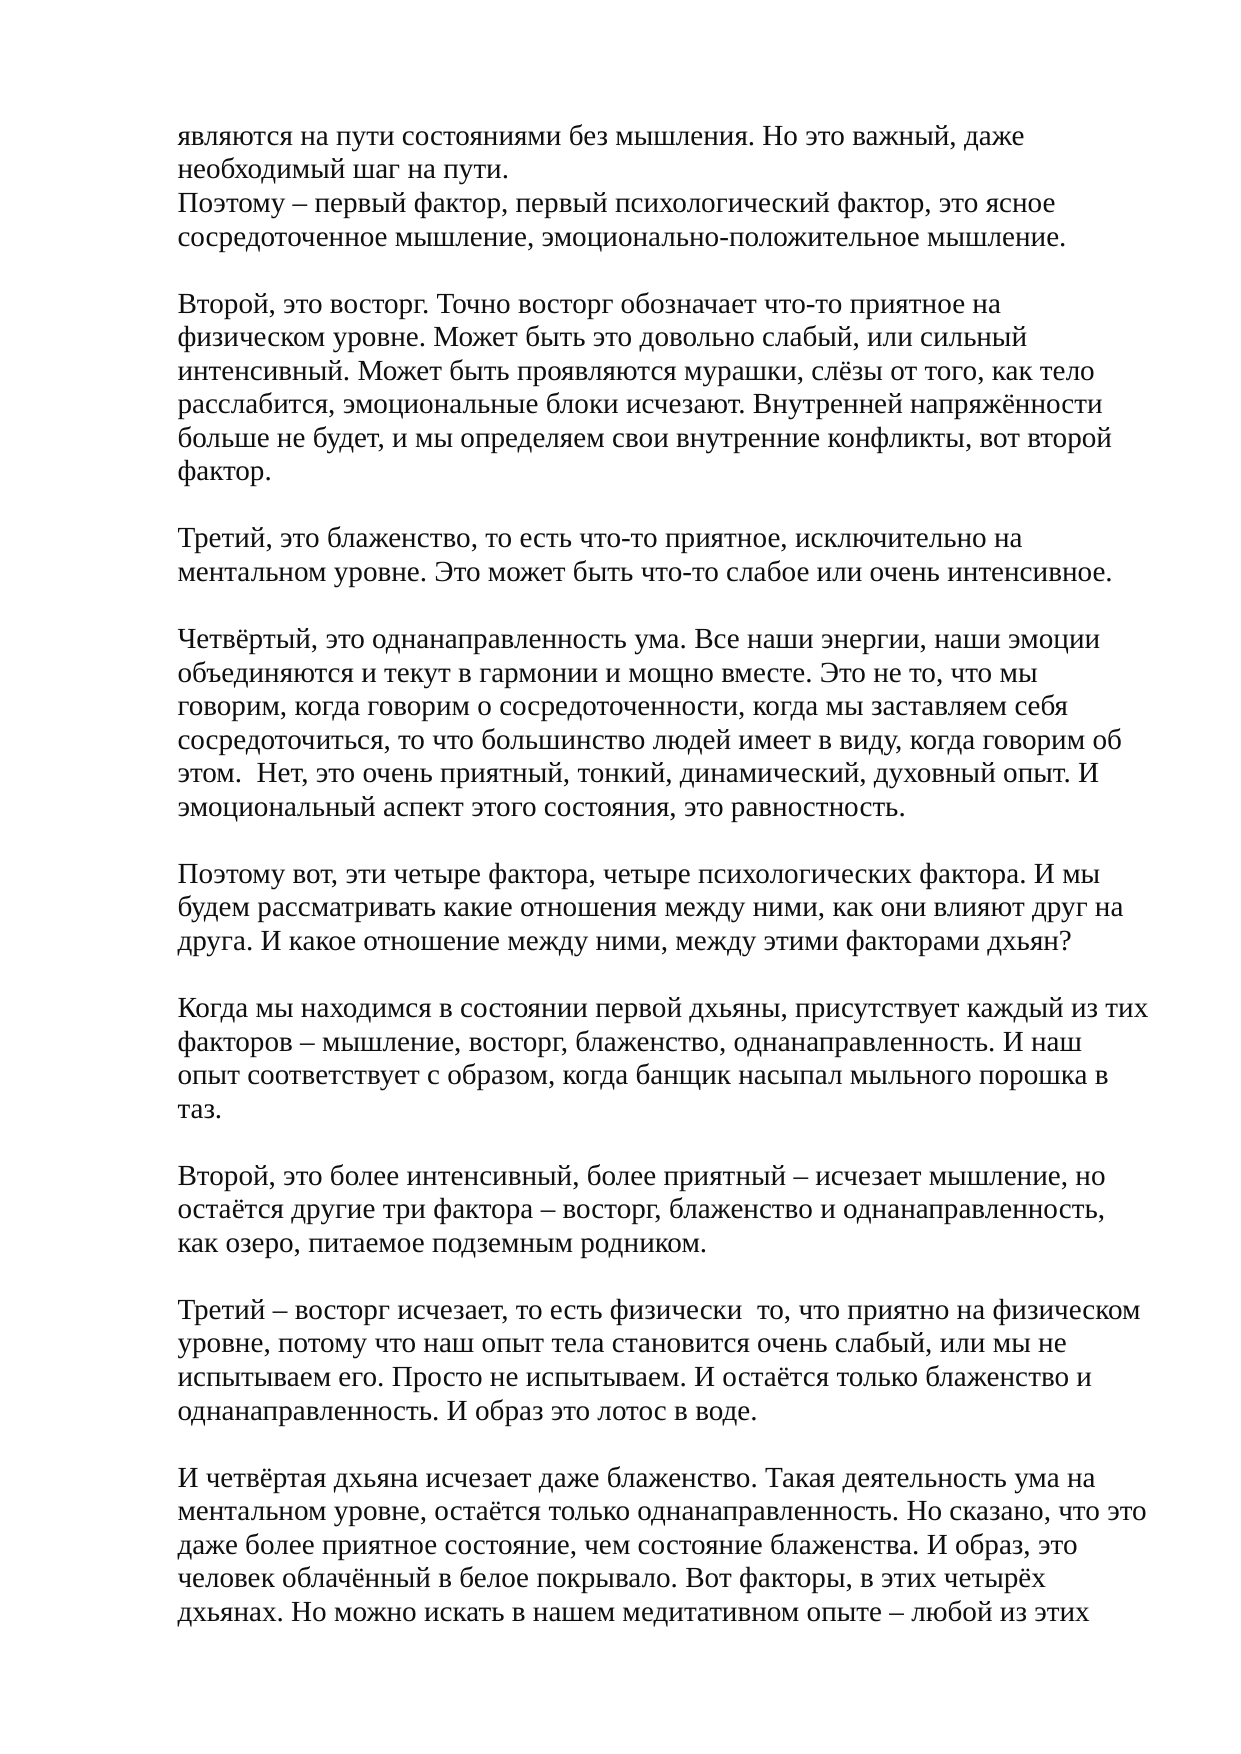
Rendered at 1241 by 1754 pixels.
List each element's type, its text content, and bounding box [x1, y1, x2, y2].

list Поэтому вот, эти четыре фактора, четыре психологических фактора. И мы будем рассматривать какие отношения между ними, как они влияют друг на друга. И какое отношение между ними, между этими факторами дхьян? [177, 856, 1152, 957]
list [177, 118, 1152, 185]
list Второй, это более интенсивный, более приятный – исчезает мышление, но остаётся другие три фактора – восторг, блаженство и однанаправленность, как озеро, питаемое подземным родником. [177, 1158, 1152, 1258]
list Второй, это восторг. Точно восторг обозначает что-то приятное на физическом уровне. Может быть это довольно слабый, или сильный интенсивный. Может быть проявляются мурашки, слёзы от того, как тело расслабится, эмоциональные блоки исчезают. Внутренней напряжённости больше не будет, и мы определяем свои внутренние конфликты, вот второй фактор. [177, 286, 1152, 487]
list Третий, это блаженство, то есть что-то приятное, исключительно на ментальном уровне. Это может быть что-то слабое или очень интенсивное. [177, 521, 1152, 588]
list Когда мы находимся в состоянии первой дхьяны, присутствует каждый из тих факторов – мышление, восторг, блаженство, однанаправленность. И наш опыт соответствует с образом, когда банщик насыпал мыльного порошка в таз. [177, 990, 1152, 1124]
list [177, 1460, 1152, 1627]
list Третий – восторг исчезает, то есть физически то, что приятно на физическом уровне, потому что наш опыт тела становится очень слабый, или мы не испытываем его. Просто не испытываем. И остаётся только блаженство и однанаправленность. И образ это лотос в воде. [177, 1292, 1152, 1426]
list Поэтому – первый фактор, первый психологический фактор, это ясное сосредоточенное мышление, эмоционально-положительное мышление. [177, 185, 1152, 252]
list Четвёртый, это однанаправленность ума. Все наши энергии, наши эмоции объединяются и текут в гармонии и мощно вместе. Это не то, что мы говорим, когда говорим о сосредоточенности, когда мы заставляем себя сосредоточиться, то что большинство людей имеет в виду, когда говорим об этом. Нет, это очень приятный, тонкий, динамический, духовный опыт. И эмоциональный аспект этого состояния, это равностность. [177, 621, 1152, 822]
